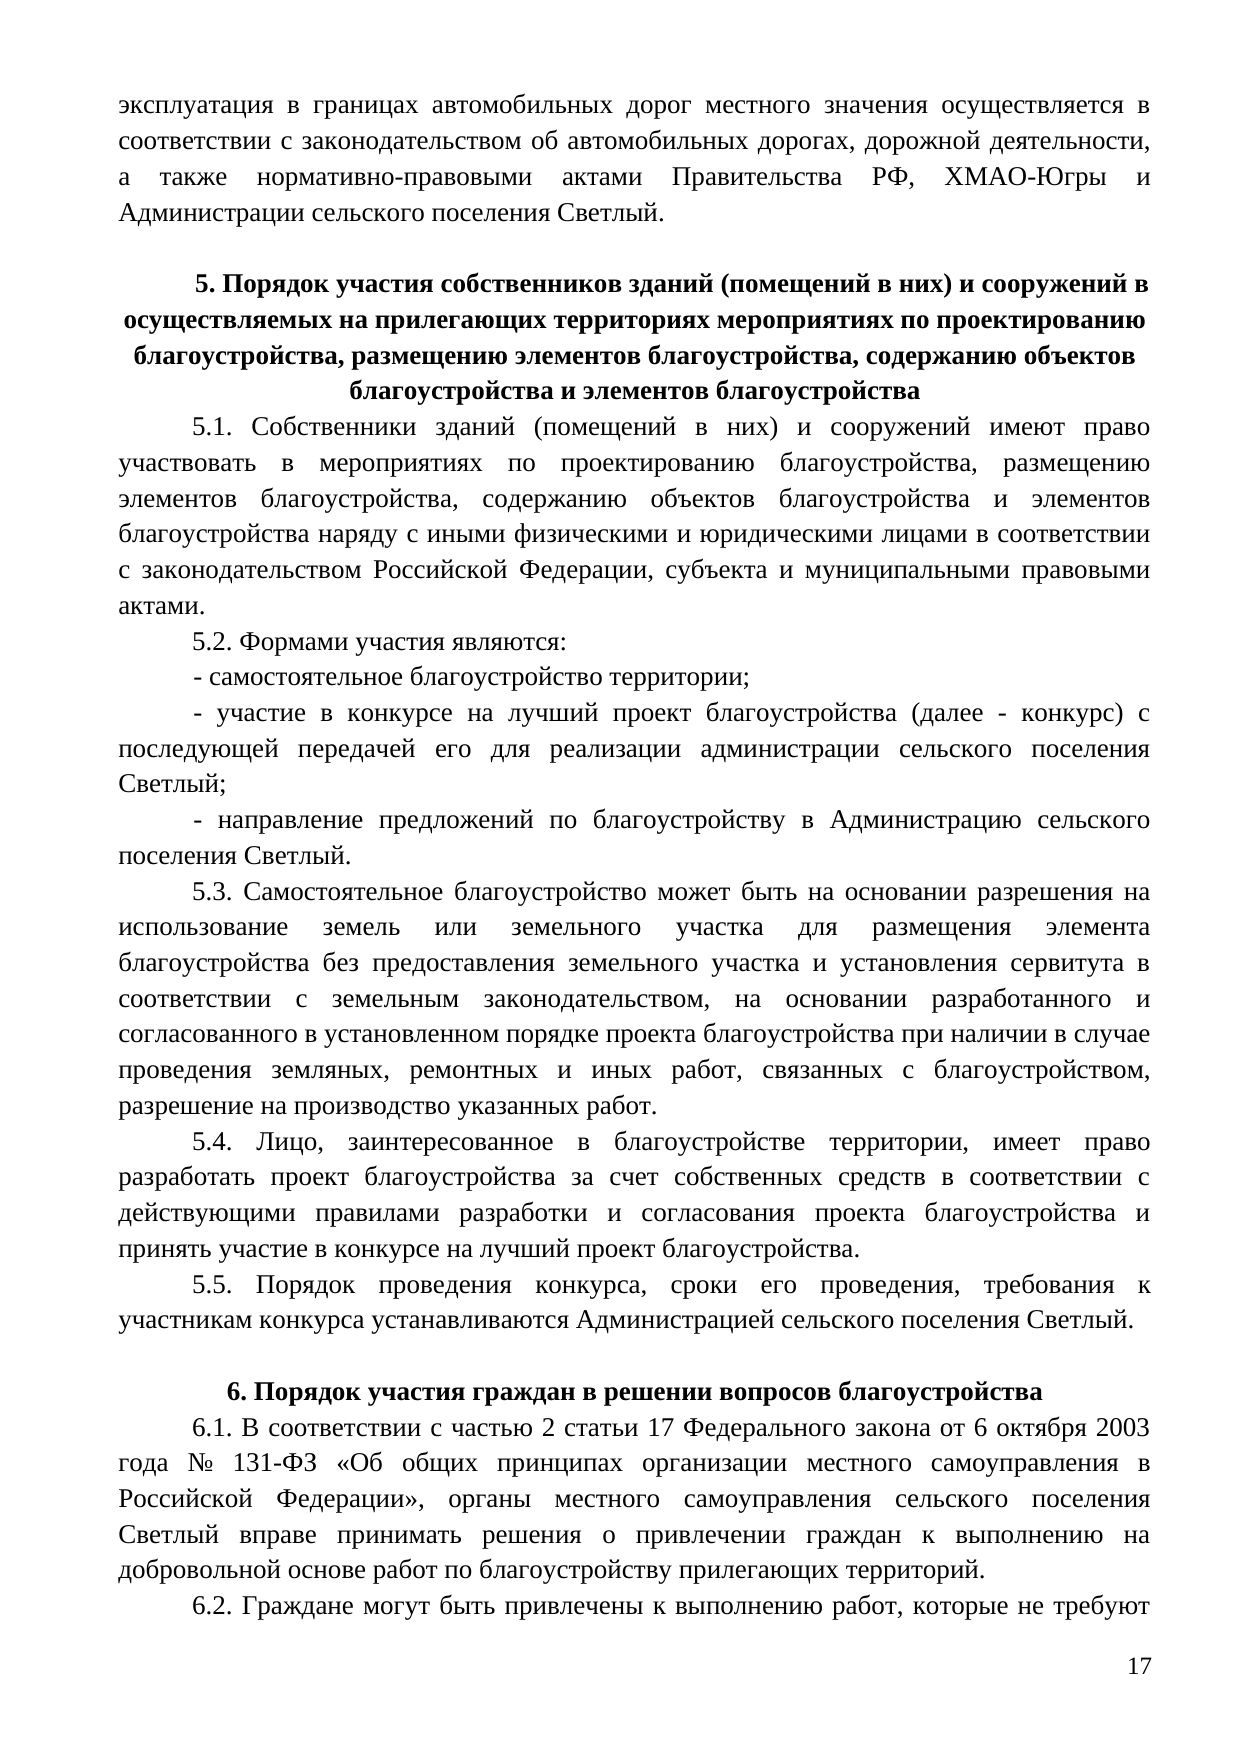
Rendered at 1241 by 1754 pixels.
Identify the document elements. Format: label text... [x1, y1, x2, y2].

text - самостоятельное благоустройство территории; [118, 660, 1152, 691]
text 5.1. Собственники зданий (помещений в них) и сооружений имеют право участвовать в мероприятиях по проектированию благоустройства, размещению элементов благоустройства, содержанию объектов благоустройства и элементов благоустройства наряду с иными физическими и юридическими лицами в соответствии с законодательством Российской Федерации, субъекта и муниципальными правовыми актами. [118, 410, 1152, 620]
text - направление предложений по благоустройству в Администрацию сельского поселения Светлый. [118, 803, 1152, 870]
text 6. Порядок участия граждан в решении вопросов благоустройства [118, 1375, 1152, 1406]
text 5. Порядок участия собственников зданий (помещений в них) и сооружений в осуществляемых на прилегающих территориях мероприятиях по проектированию благоустройства, размещению элементов благоустройства, содержанию объектов благоустройства и элементов благоустройства [118, 267, 1152, 406]
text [118, 1589, 1152, 1620]
text 5.4. Лицо, заинтересованное в благоустройстве территории, имеет право разработать проект благоустройства за счет собственных средств в соответствии с действующими правилами разработки и согласования проекта благоустройства и принять участие в конкурсе на лучший проект благоустройства. [118, 1125, 1152, 1263]
text 5.2. Формами участия являются: [118, 624, 1152, 656]
text 5.3. Самостоятельное благоустройство может быть на основании разрешения на использование земель или земельного участка для размещения элемента благоустройства без предоставления земельного участка и установления сервитута в соответствии с земельным законодательством, на основании разработанного и согласованного в установленном порядке проекта благоустройства при наличии в случае проведения земляных, ремонтных и иных работ, связанных с благоустройством, разрешение на производство указанных работ. [118, 875, 1152, 1120]
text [118, 89, 1152, 227]
text 5.5. Порядок проведения конкурса, сроки его проведения, требования к участникам конкурса устанавливаются Администрацией сельского поселения Светлый. [118, 1268, 1152, 1334]
text - участие в конкурсе на лучший проект благоустройства (далее - конкурс) с последующей передачей его для реализации администрации сельского поселения Светлый; [118, 696, 1152, 799]
text 6.1. В соответствии с частью 2 статьи 17 Федерального закона от 6 октября 2003 года № 131-ФЗ «Об общих принципах организации местного самоуправления в Российской Федерации», органы местного самоуправления сельского поселения Светлый вправе принимать решения о привлечении граждан к выполнению на добровольной основе работ по благоустройству прилегающих территорий. [118, 1411, 1152, 1585]
